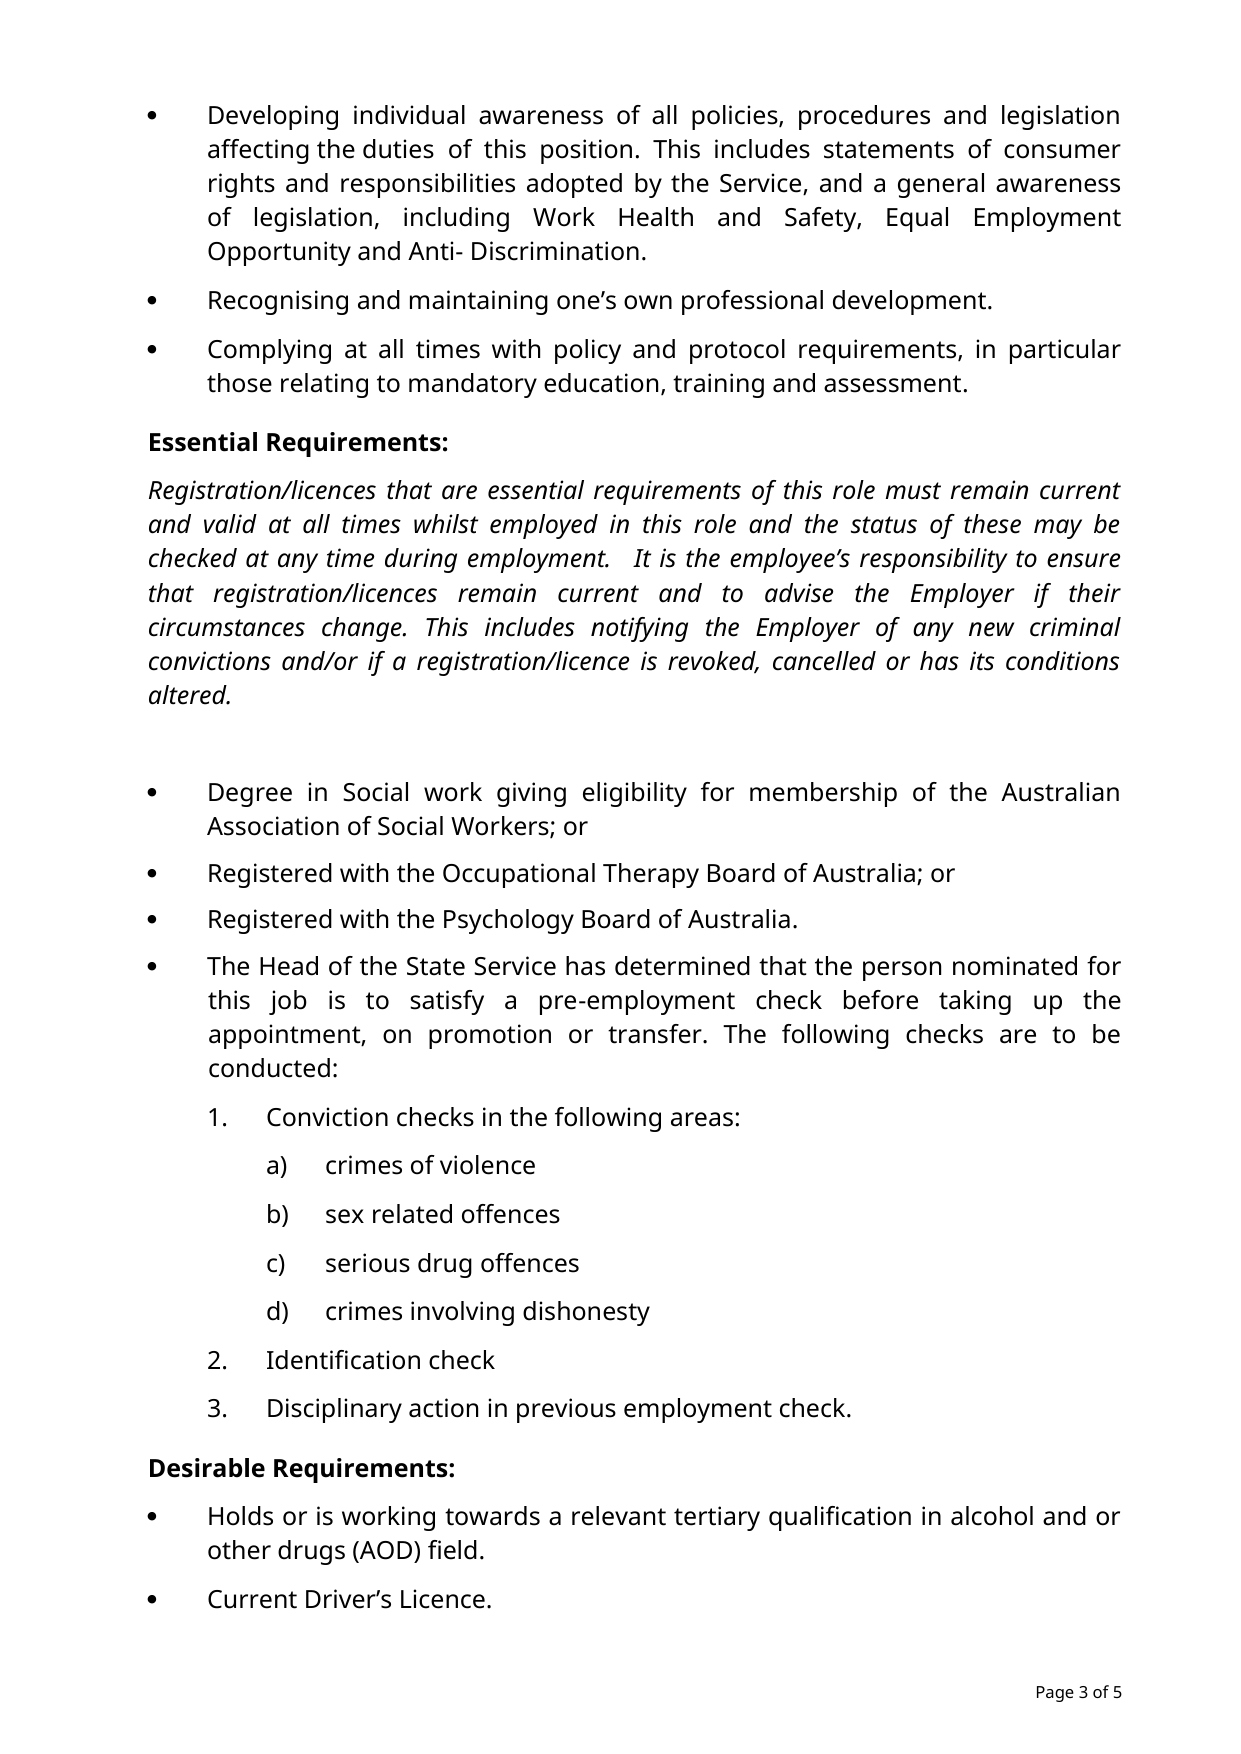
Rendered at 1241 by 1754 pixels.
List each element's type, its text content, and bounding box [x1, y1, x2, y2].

list Holds or is working towards a relevant tertiary qualification in alcohol and or other drugs (AOD) field. [148, 1499, 1122, 1567]
list Registered with the Occupational Therapy Board of Australia; or [148, 855, 1122, 889]
list The Head of the State Service has determined that the person nominated for this job is to satisfy a pre-employment check before taking up the appointment, on promotion or transfer. The following checks are to be conducted: [148, 948, 1122, 1085]
list crimes of violence [266, 1148, 1122, 1182]
list Identification check [207, 1342, 1122, 1377]
list crimes involving dishonesty [266, 1294, 1122, 1328]
list Complying at all times with policy and protocol requirements, in particular those relating to mandatory education, training and assessment. [148, 331, 1122, 399]
list Disciplinary action in previous employment check. [207, 1391, 1122, 1425]
list Recognising and maintaining one’s own professional development. [148, 283, 1122, 317]
list Current Driver’s Licence. [148, 1582, 1122, 1616]
list serious drug offences [266, 1245, 1122, 1279]
list Developing individual awareness of all policies, procedures and legislation affecting the duties of this position. This includes statements of consumer rights and responsibilities adopted by the Service, and a general awareness of legislation, including Work Health and Safety, Equal Employment Opportunity and Anti- Discrimination. [148, 98, 1122, 268]
list Conviction checks in the following areas: [207, 1099, 1122, 1133]
subtitle Essential Requirements: [148, 424, 1122, 458]
list Registered with the Psychology Board of Australia. [148, 902, 1122, 936]
subtitle Desirable Requirements: [148, 1450, 1122, 1484]
list sex related offences [266, 1197, 1122, 1231]
list Degree in Social work giving eligibility for membership of the Australian Association of Social Workers; or [148, 775, 1122, 843]
list Registration/licences that are essential requirements of this role must remain current and valid at all times whilst employed in this role and the status of these may be checked at any time during employment. It is the employee’s responsibility to ensure that registration/licences remain current and to advise the Employer if their circumstances change. This includes notifying the Employer of any new criminal convictions and/or if a registration/licence is revoked, cancelled or has its conditions altered. [148, 473, 1122, 711]
